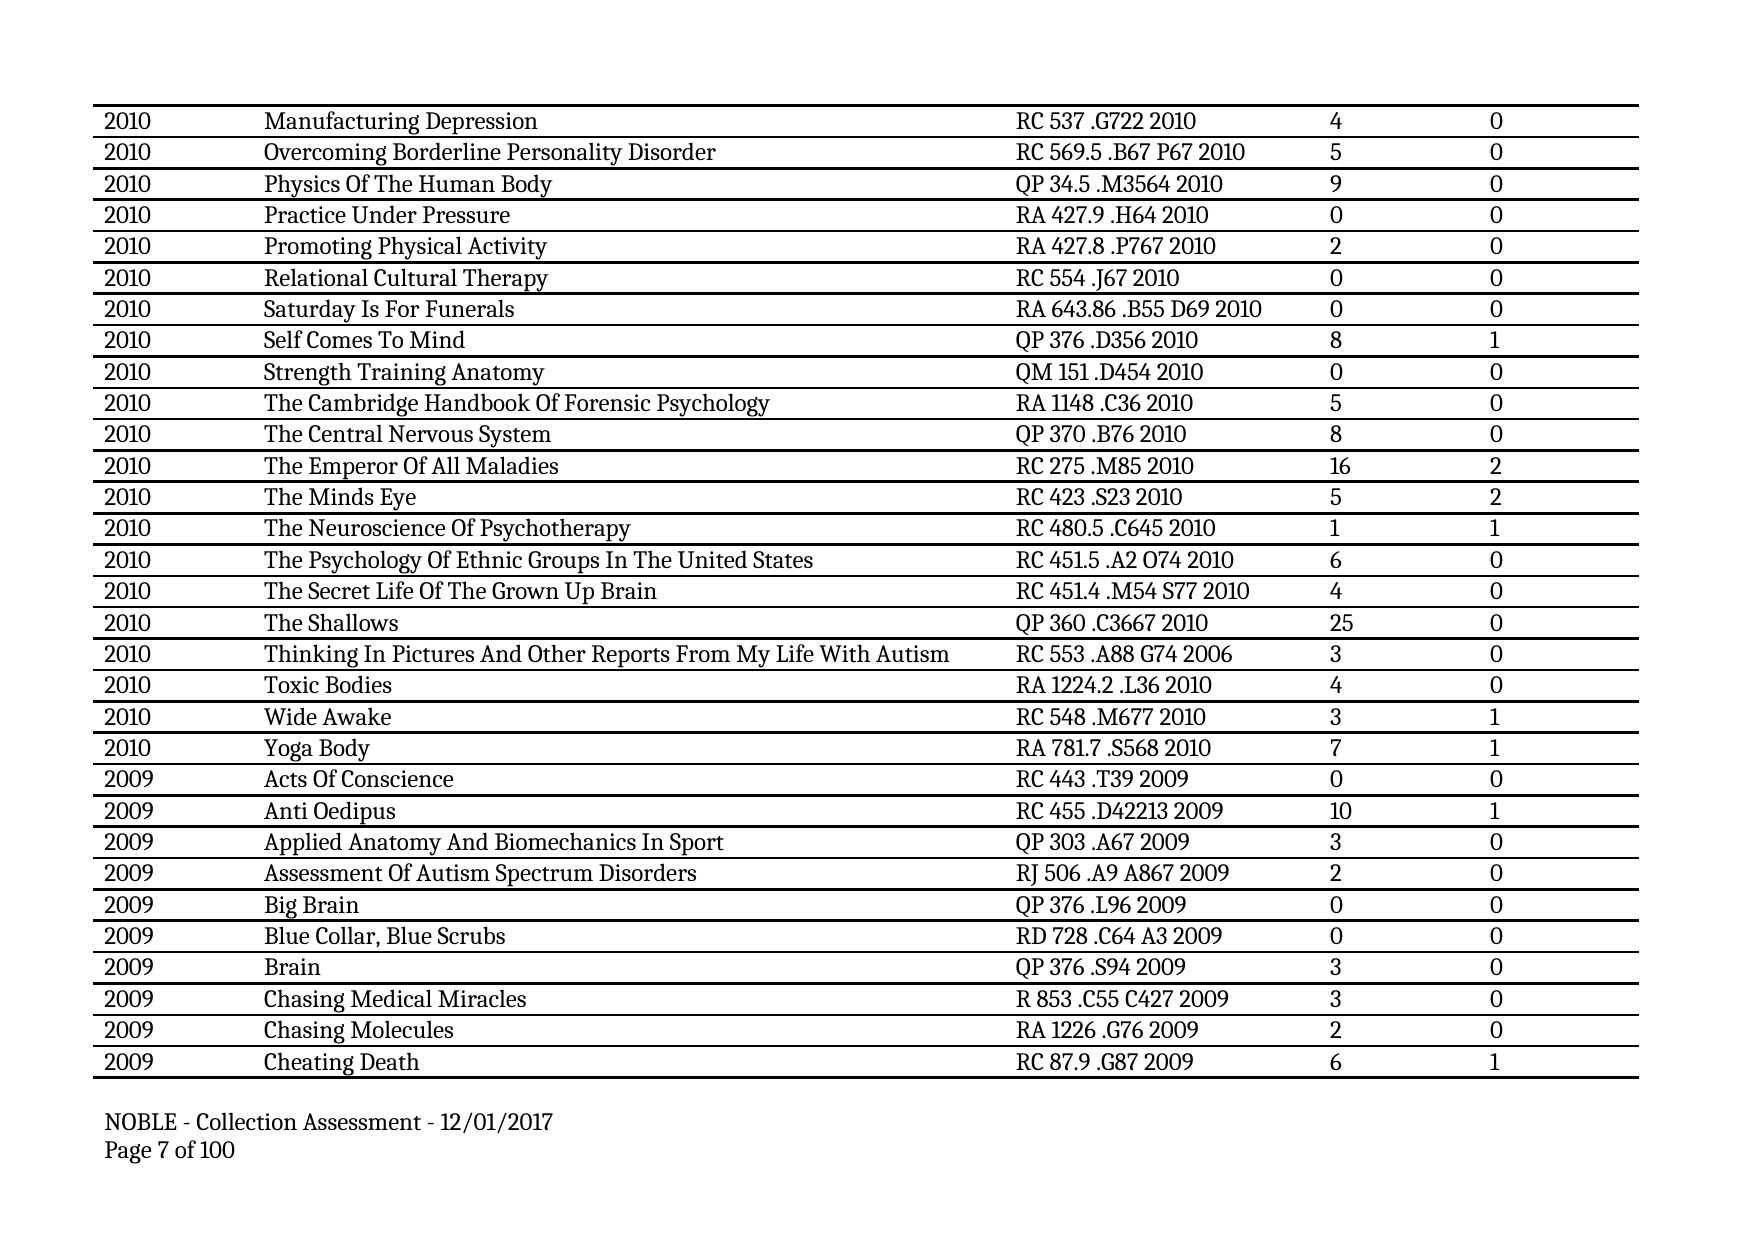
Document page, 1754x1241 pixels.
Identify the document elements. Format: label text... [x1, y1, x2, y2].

table_cell Practice Under Pressure [253, 201, 999, 229]
table_cell 0 [1479, 922, 1638, 951]
table_cell R 853 .C55 C427 2009 [999, 985, 1319, 1013]
table_cell RA 781.7 .S568 2010 [999, 734, 1319, 763]
table_cell 2 [1319, 1016, 1478, 1045]
table_cell RA 427.8 .P767 2010 [999, 232, 1319, 261]
table_cell QP 360 .C3667 2010 [999, 608, 1319, 637]
table_cell 1 [1479, 734, 1638, 763]
table_cell The Neuroscience Of Psychotherapy [253, 515, 999, 543]
table_cell 2009 [93, 1047, 253, 1076]
table_cell QP 376 .D356 2010 [999, 326, 1319, 355]
table_cell RC 275 .M85 2010 [999, 452, 1319, 480]
table_cell Blue Collar, Blue Scrubs [253, 922, 999, 951]
table_cell 2010 [93, 295, 253, 324]
table_cell QP 376 .L96 2009 [999, 891, 1319, 919]
table_cell 3 [1319, 640, 1478, 668]
table_cell Physics Of The Human Body [253, 170, 999, 198]
table_cell 1 [1479, 797, 1638, 825]
table_cell 2010 [93, 264, 253, 292]
table_cell 2009 [93, 1016, 253, 1045]
table_cell 2009 [93, 859, 253, 888]
table_cell 2010 [93, 483, 253, 512]
table_cell 2009 [93, 922, 253, 951]
table_cell 3 [1319, 985, 1478, 1013]
table_cell 6 [1319, 1047, 1478, 1076]
table_cell Yoga Body [253, 734, 999, 763]
table_cell Wide Awake [253, 703, 999, 731]
table_cell 0 [1319, 765, 1478, 794]
table_cell 0 [1479, 1016, 1638, 1045]
table_cell 0 [1479, 765, 1638, 794]
table_cell 2009 [93, 828, 253, 857]
table_cell 2009 [93, 797, 253, 825]
table_cell The Minds Eye [253, 483, 999, 512]
table_cell 2010 [93, 326, 253, 355]
table_cell 2009 [93, 891, 253, 919]
table_cell 0 [1319, 922, 1478, 951]
table_cell 4 [1319, 577, 1478, 606]
table_cell 5 [1319, 483, 1478, 512]
table_cell 8 [1319, 326, 1478, 355]
table_cell Relational Cultural Therapy [253, 264, 999, 292]
table_cell Chasing Molecules [253, 1016, 999, 1045]
table_cell 0 [1479, 828, 1638, 857]
table_cell 1 [1479, 1047, 1638, 1076]
table_cell The Cambridge Handbook Of Forensic Psychology [253, 389, 999, 418]
table_cell 3 [1319, 953, 1478, 982]
table_cell 0 [1479, 953, 1638, 982]
table_cell 2010 [93, 703, 253, 731]
table_cell 0 [1479, 232, 1638, 261]
table_cell 2009 [93, 765, 253, 794]
table_cell 2 [1319, 232, 1478, 261]
table_cell 0 [1479, 295, 1638, 324]
table_cell 1 [1479, 515, 1638, 543]
table_cell 0 [1479, 264, 1638, 292]
table_cell 0 [1479, 201, 1638, 229]
table_cell RJ 506 .A9 A867 2009 [999, 859, 1319, 888]
table_cell Anti Oedipus [253, 797, 999, 825]
table_cell 0 [1479, 138, 1638, 167]
table_cell Assessment Of Autism Spectrum Disorders [253, 859, 999, 888]
table_cell Thinking In Pictures And Other Reports From My Life With Autism [253, 640, 999, 668]
table_cell QP 376 .S94 2009 [999, 953, 1319, 982]
table_cell RC 553 .A88 G74 2006 [999, 640, 1319, 668]
table_cell Saturday Is For Funerals [253, 295, 999, 324]
table_cell 1 [1479, 326, 1638, 355]
table_cell 3 [1319, 703, 1478, 731]
table_cell 1 [1319, 515, 1478, 543]
table_cell Brain [253, 953, 999, 982]
table_cell Self Comes To Mind [253, 326, 999, 355]
table_cell 0 [1479, 608, 1638, 637]
table_cell Overcoming Borderline Personality Disorder [253, 138, 999, 167]
table_cell 0 [1479, 420, 1638, 449]
table_cell 2010 [93, 170, 253, 198]
table_cell QM 151 .D454 2010 [999, 358, 1319, 386]
table_cell 2010 [93, 201, 253, 229]
table_cell Chasing Medical Miracles [253, 985, 999, 1013]
table_cell 0 [1479, 107, 1638, 136]
table_cell 5 [1319, 389, 1478, 418]
table_cell Acts Of Conscience [253, 765, 999, 794]
table_cell QP 303 .A67 2009 [999, 828, 1319, 857]
table_cell 0 [1479, 577, 1638, 606]
table_cell QP 370 .B76 2010 [999, 420, 1319, 449]
table_cell 0 [1479, 671, 1638, 700]
table_cell RC 537 .G722 2010 [999, 107, 1319, 136]
table_cell 2010 [93, 546, 253, 574]
table_cell The Emperor Of All Maladies [253, 452, 999, 480]
table_cell Big Brain [253, 891, 999, 919]
table_cell RA 1226 .G76 2009 [999, 1016, 1319, 1045]
table_cell 2010 [93, 138, 253, 167]
table_cell 2010 [93, 452, 253, 480]
table_cell 0 [1479, 389, 1638, 418]
table_cell RC 87.9 .G87 2009 [999, 1047, 1319, 1076]
table_cell 0 [1319, 201, 1478, 229]
table_cell 2010 [93, 671, 253, 700]
table_cell 6 [1319, 546, 1478, 574]
table_cell RA 643.86 .B55 D69 2010 [999, 295, 1319, 324]
table_cell 7 [1319, 734, 1478, 763]
table_cell RC 443 .T39 2009 [999, 765, 1319, 794]
table_cell 8 [1319, 420, 1478, 449]
table_cell 0 [1319, 891, 1478, 919]
table_cell Cheating Death [253, 1047, 999, 1076]
table_cell 16 [1319, 452, 1478, 480]
table_cell RC 480.5 .C645 2010 [999, 515, 1319, 543]
table_cell RC 548 .M677 2010 [999, 703, 1319, 731]
table_cell 0 [1319, 358, 1478, 386]
table_cell Toxic Bodies [253, 671, 999, 700]
table_cell The Shallows [253, 608, 999, 637]
table_cell 2010 [93, 515, 253, 543]
table_cell 2009 [93, 953, 253, 982]
table_cell 0 [1479, 985, 1638, 1013]
table_cell 2010 [93, 389, 253, 418]
table_cell RA 1148 .C36 2010 [999, 389, 1319, 418]
table_cell RD 728 .C64 A3 2009 [999, 922, 1319, 951]
table_cell Promoting Physical Activity [253, 232, 999, 261]
table_cell The Secret Life Of The Grown Up Brain [253, 577, 999, 606]
table_cell 2010 [93, 358, 253, 386]
table_cell 2010 [93, 420, 253, 449]
table_cell RA 1224.2 .L36 2010 [999, 671, 1319, 700]
table_cell Strength Training Anatomy [253, 358, 999, 386]
table_cell 2010 [93, 232, 253, 261]
table_cell 5 [1319, 138, 1478, 167]
table_cell 0 [1479, 891, 1638, 919]
table_cell 2010 [93, 734, 253, 763]
table_cell 1 [1479, 703, 1638, 731]
table_cell RA 427.9 .H64 2010 [999, 201, 1319, 229]
table_cell 9 [1319, 170, 1478, 198]
table_cell RC 451.4 .M54 S77 2010 [999, 577, 1319, 606]
table_cell 0 [1479, 546, 1638, 574]
table_cell The Central Nervous System [253, 420, 999, 449]
table_cell 2010 [93, 107, 253, 136]
table_cell 0 [1479, 859, 1638, 888]
table_cell RC 451.5 .A2 O74 2010 [999, 546, 1319, 574]
table_cell 2010 [93, 608, 253, 637]
table_cell 2 [1479, 483, 1638, 512]
table_cell Manufacturing Depression [253, 107, 999, 136]
table_cell 0 [1479, 640, 1638, 668]
table_cell 2009 [93, 985, 253, 1013]
table_cell 0 [1319, 295, 1478, 324]
table_cell The Psychology Of Ethnic Groups In The United States [253, 546, 999, 574]
table_cell 2010 [93, 640, 253, 668]
table_cell 3 [1319, 828, 1478, 857]
table_cell RC 455 .D42213 2009 [999, 797, 1319, 825]
table_cell Applied Anatomy And Biomechanics In Sport [253, 828, 999, 857]
table_cell 25 [1319, 608, 1478, 637]
table_cell 4 [1319, 107, 1478, 136]
table_cell 0 [1479, 358, 1638, 386]
table_cell 4 [1319, 671, 1478, 700]
table_cell 0 [1319, 264, 1478, 292]
table_cell QP 34.5 .M3564 2010 [999, 170, 1319, 198]
table_cell RC 554 .J67 2010 [999, 264, 1319, 292]
table_cell 10 [1319, 797, 1478, 825]
table_cell 0 [1479, 170, 1638, 198]
table_cell 2 [1479, 452, 1638, 480]
table_cell 2010 [93, 577, 253, 606]
table_cell RC 569.5 .B67 P67 2010 [999, 138, 1319, 167]
table_cell RC 423 .S23 2010 [999, 483, 1319, 512]
table_cell 2 [1319, 859, 1478, 888]
